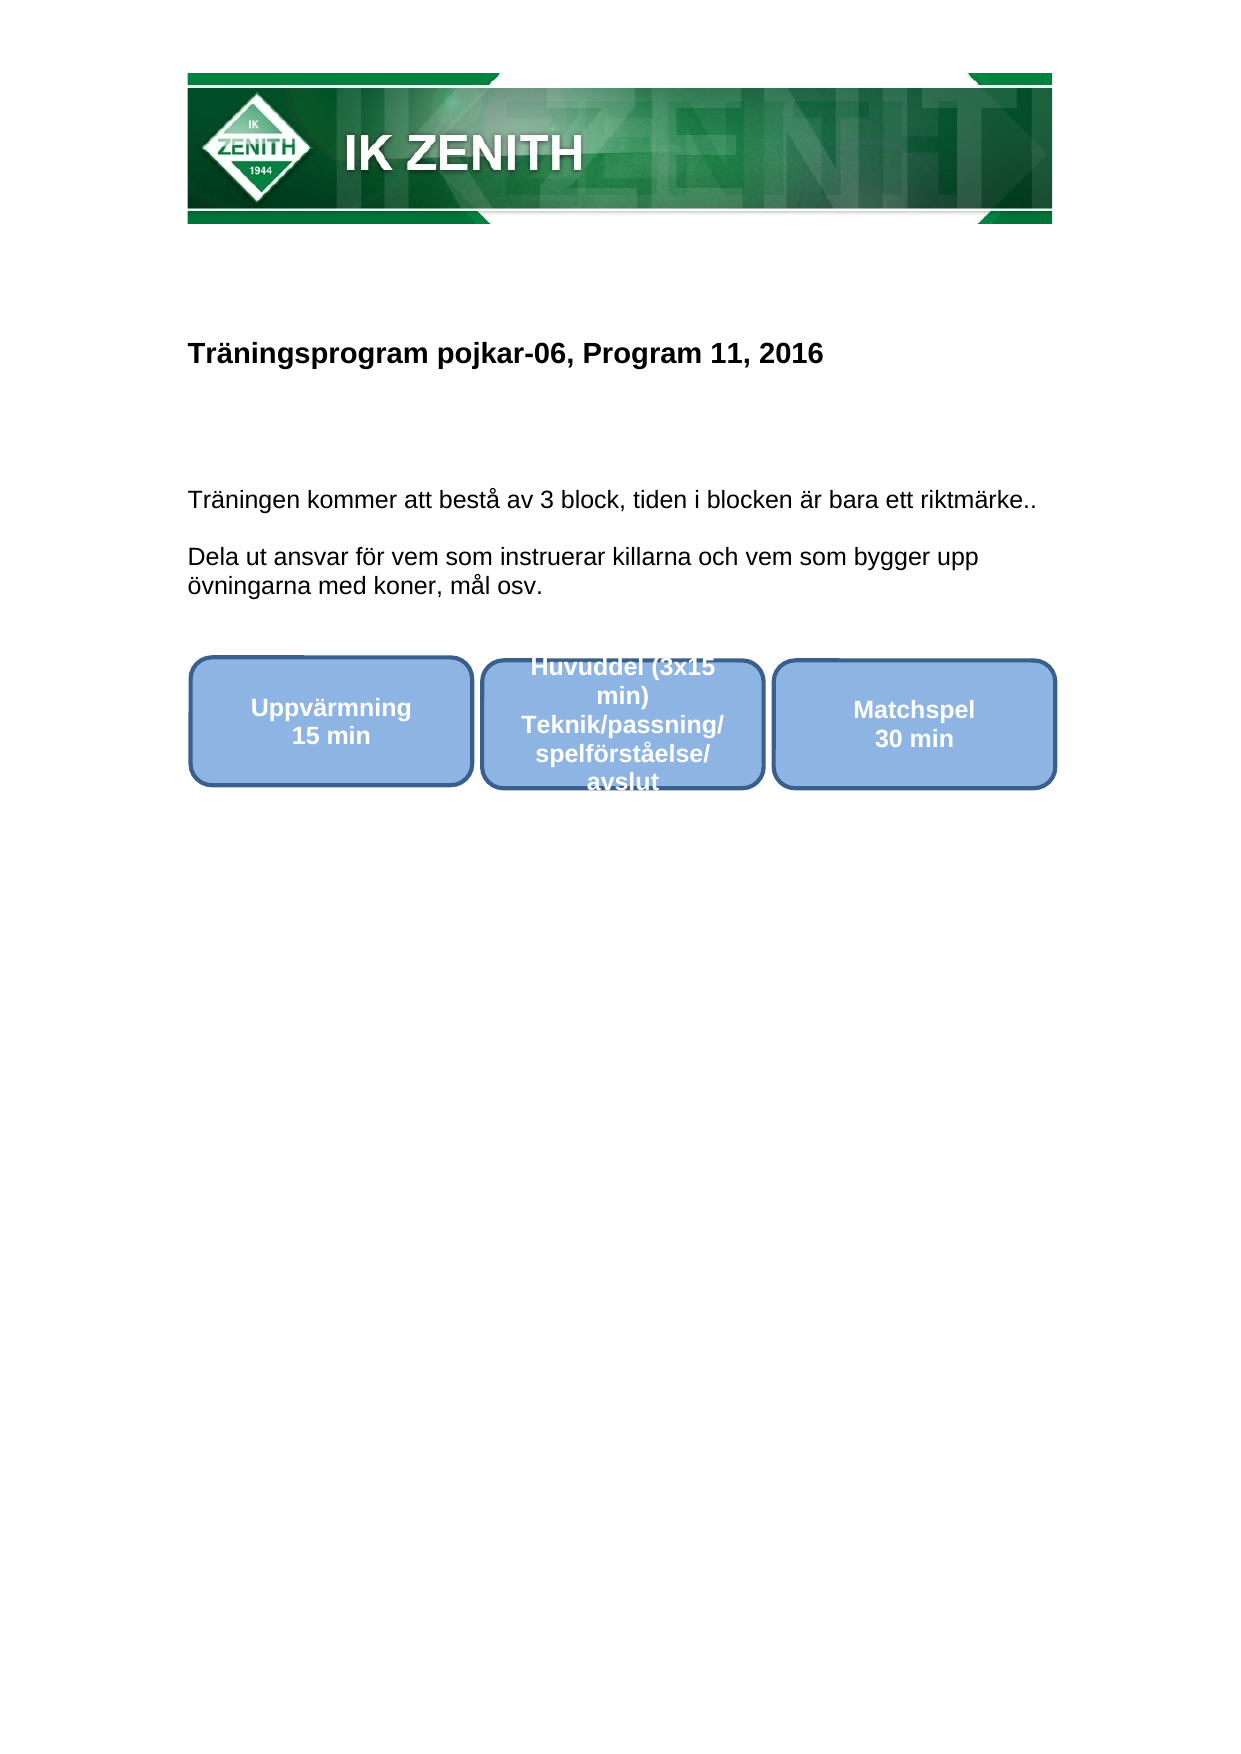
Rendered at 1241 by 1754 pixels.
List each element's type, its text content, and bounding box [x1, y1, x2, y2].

text Dela ut ansvar för vem som instruerar killarna och vem som bygger upp övningarna med koner, mål osv. [187, 542, 1053, 600]
picture [187, 73, 1053, 224]
text Träningen kommer att bestå av 3 block, tiden i blocken är bara ett riktmärke.. [187, 485, 1053, 514]
text Träningsprogram pojkar-06, Program 11, 2016 [187, 336, 1053, 370]
